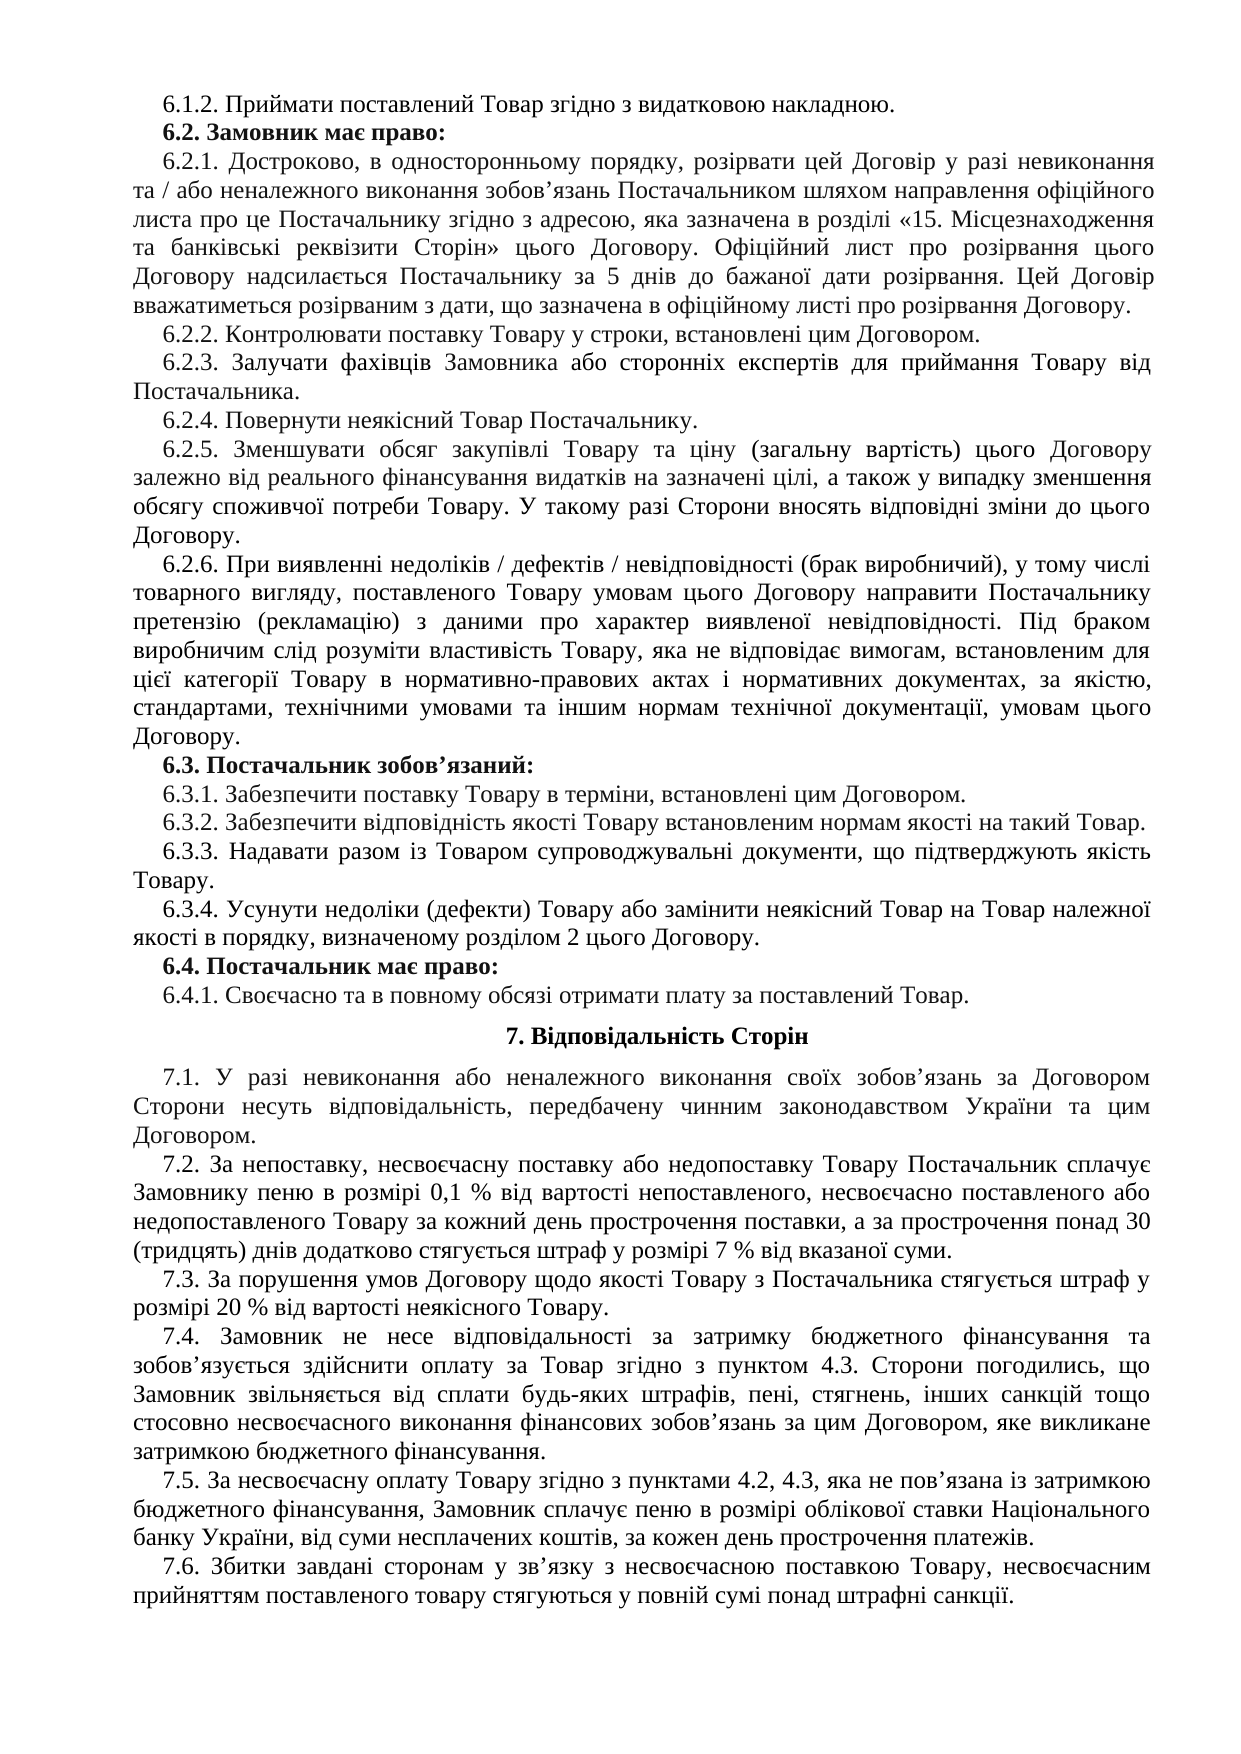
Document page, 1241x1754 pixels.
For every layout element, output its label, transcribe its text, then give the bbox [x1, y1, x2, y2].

text 6.3. Постачальник зобов’язаний: [133, 750, 1152, 779]
text 6.4. Постачальник має право: [133, 951, 1152, 980]
text 7.2. За непоставку, несвоєчасну поставку або недопоставку Товару Постачальник сплачує Замовнику пеню в розмірі 0,1 % від вартості непоставленого, несвоєчасно поставленого або недопоставленого Товару за кожний день прострочення поставки, а за прострочення понад 30 (тридцять) днів додатково стягується штраф у розмірі 7 % від вказаної суми. [133, 1149, 1152, 1264]
text 6.4.1. Своєчасно та в повному обсязі отримати плату за поставлений Товар. [133, 980, 1152, 1009]
text 6.1.2. Приймати поставлений Товар згідно з видатковою накладною. [133, 89, 1152, 117]
text 7.5. За несвоєчасну оплату Товару згідно з пунктами 4.2, 4.3, яка не пов’язана із затримкою бюджетного фінансування, Замовник сплачує пеню в розмірі облікової ставки Національного банку України, від суми несплачених коштів, за кожен день прострочення платежів. [133, 1465, 1152, 1551]
text 6.2. Замовник має право: [133, 117, 1152, 146]
text 6.2.2. Контролювати поставку Товару у строки, встановлені цим Договором. [133, 319, 1152, 347]
text 6.3.3. Надавати разом із Товаром супроводжувальні документи, що підтверджують якість Товару. [133, 836, 1152, 894]
text 7.1. У разі невиконання або неналежного виконання своїх зобов’язань за Договором Сторони несуть відповідальність, передбачену чинним законодавством України та цим Договором. [133, 1062, 1152, 1149]
text 6.3.4. Усунути недоліки (дефекти) Товару або замінити неякісний Товар на Товар належної якості в порядку, визначеному розділом 2 цього Договору. [133, 894, 1152, 951]
text 6.2.1. Достроково, в односторонньому порядку, розірвати цей Договір у разі невиконання та / або неналежного виконання зобов’язань Постачальником шляхом направлення офіційного листа про це Постачальнику згідно з адресою, яка зазначена в розділі «15. Місцезнаходження та банківські реквізити Сторін» цього Договору. Офіційний лист про розірвання цього Договору надсилається Постачальнику за 5 днів до бажаної дати розірвання. Цей Договір вважатиметься розірваним з дати, що зазначена в офіційному листі про розірвання Договору. [133, 146, 1155, 319]
text 6.2.4. Повернути неякісний Товар Постачальнику. [133, 405, 1152, 434]
text 6.2.6. При виявленні недоліків / дефектів / невідповідності (брак виробничий), у тому числі товарного вигляду, поставленого Товару умовам цього Договору направити Постачальнику претензію (рекламацію) з даними про характер виявленої невідповідності. Під браком виробничим слід розуміти властивість Товару, яка не відповідає вимогам, встановленим для цієї категорії Товару в нормативно-правових актах і нормативних документах, за якістю, стандартами, технічними умовами та іншим нормам технічної документації, умовам цього Договору. [133, 549, 1152, 750]
text 6.3.2. Забезпечити відповідність якості Товару встановленим нормам якості на такий Товар. [133, 807, 1152, 836]
text 7.3. За порушення умов Договору щодо якості Товару з Постачальника стягується штраф у розмірі 20 % від вартості неякісного Товару. [133, 1264, 1152, 1321]
text 7. Відповідальність Сторін [133, 1021, 1152, 1050]
text 6.3.1. Забезпечити поставку Товару в терміни, встановлені цим Договором. [133, 779, 1152, 807]
text 6.2.3. Залучати фахівців Замовника або сторонніх експертів для приймання Товару від Постачальника. [133, 347, 1152, 405]
text 7.4. Замовник не несе відповідальності за затримку бюджетного фінансування та зобов’язується здійснити оплату за Товар згідно з пунктом 4.3. Сторони погодились, що Замовник звільняється від сплати будь-яких штрафів, пені, стягнень, інших санкцій тощо стосовно несвоєчасного виконання фінансових зобов’язань за цим Договором, яке викликане затримкою бюджетного фінансування. [133, 1321, 1152, 1465]
text 6.2.5. Зменшувати обсяг закупівлі Товару та ціну (загальну вартість) цього Договору залежно від реального фінансування видатків на зазначені цілі, а також у випадку зменшення обсягу споживчої потреби Товару. У такому разі Сторони вносять відповідні зміни до цього Договору. [133, 434, 1152, 549]
text 7.6. Збитки завдані сторонам у зв’язку з несвоєчасною поставкою Товару, несвоєчасним прийняттям поставленого товару стягуються у повній сумі понад штрафні санкції. [133, 1551, 1152, 1609]
